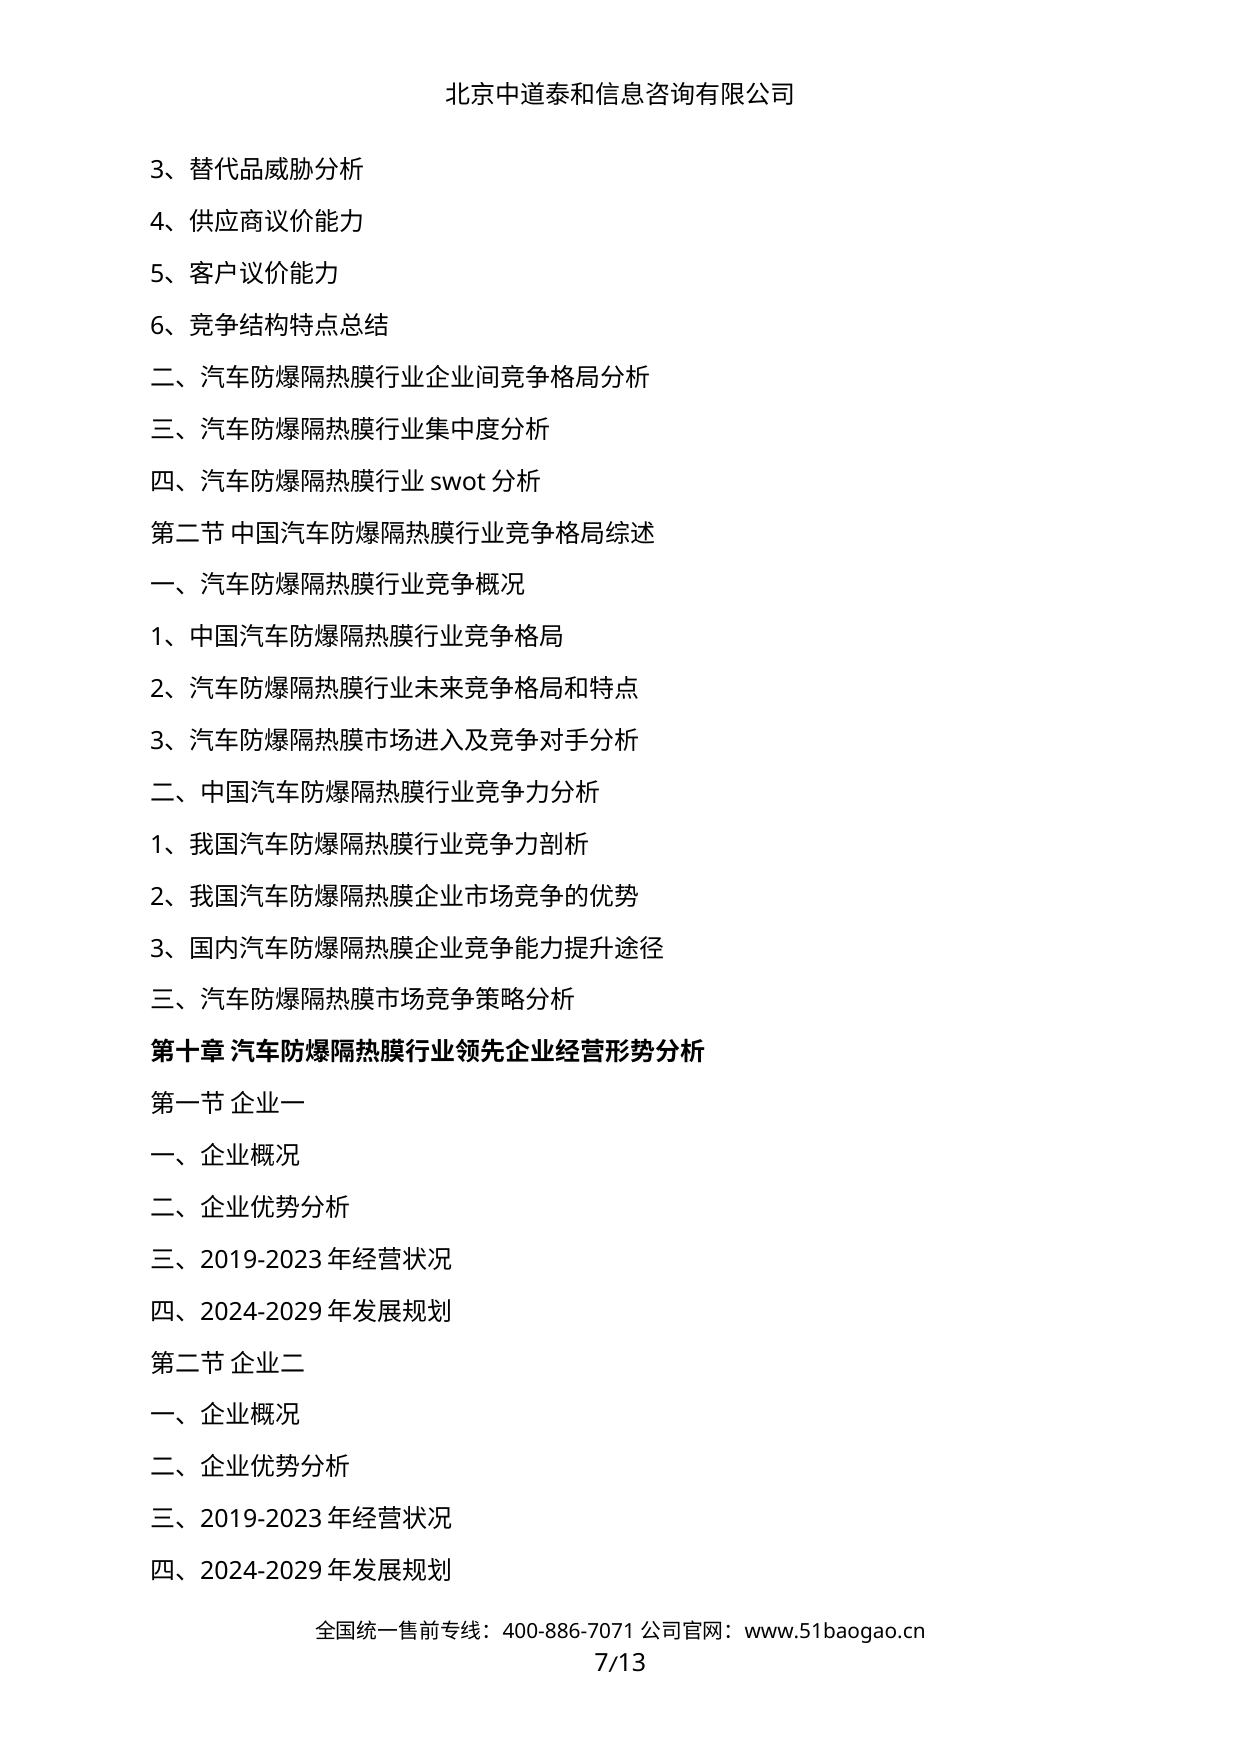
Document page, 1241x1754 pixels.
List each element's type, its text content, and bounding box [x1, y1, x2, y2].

text 3、汽车防爆隔热膜市场进入及竞争对手分析 [150, 721, 1090, 757]
text 第十章 汽车防爆隔热膜行业领先企业经营形势分析 [150, 1032, 1090, 1068]
text 四、2024-2029年发展规划 [150, 1551, 1090, 1587]
text 1、我国汽车防爆隔热膜行业竞争力剖析 [150, 824, 1090, 861]
text 6、竞争结构特点总结 [150, 306, 1090, 342]
text 2、我国汽车防爆隔热膜企业市场竞争的优势 [150, 876, 1090, 912]
text 一、企业概况 [150, 1136, 1090, 1172]
text 二、中国汽车防爆隔热膜行业竞争力分析 [150, 772, 1090, 809]
text 二、企业优势分析 [150, 1187, 1090, 1224]
text 三、汽车防爆隔热膜市场竞争策略分析 [150, 980, 1090, 1016]
text 3、替代品威胁分析 [150, 150, 1090, 186]
text 四、2024-2029年发展规划 [150, 1291, 1090, 1327]
text 3、国内汽车防爆隔热膜企业竞争能力提升途径 [150, 928, 1090, 964]
text 三、2019-2023年经营状况 [150, 1239, 1090, 1276]
text 第一节 企业一 [150, 1084, 1090, 1120]
text 第二节 企业二 [150, 1343, 1090, 1379]
text 1、中国汽车防爆隔热膜行业竞争格局 [150, 617, 1090, 653]
text 二、汽车防爆隔热膜行业企业间竞争格局分析 [150, 357, 1090, 394]
text 三、2019-2023年经营状况 [150, 1499, 1090, 1535]
text 2、汽车防爆隔热膜行业未来竞争格局和特点 [150, 669, 1090, 705]
text 第二节 中国汽车防爆隔热膜行业竞争格局综述 [150, 513, 1090, 549]
text 一、汽车防爆隔热膜行业竞争概况 [150, 565, 1090, 601]
text 4、供应商议价能力 [150, 202, 1090, 238]
text 四、汽车防爆隔热膜行业swot分析 [150, 461, 1090, 497]
text 二、企业优势分析 [150, 1447, 1090, 1483]
text 三、汽车防爆隔热膜行业集中度分析 [150, 409, 1090, 446]
text 5、客户议价能力 [150, 254, 1090, 290]
text 一、企业概况 [150, 1395, 1090, 1431]
